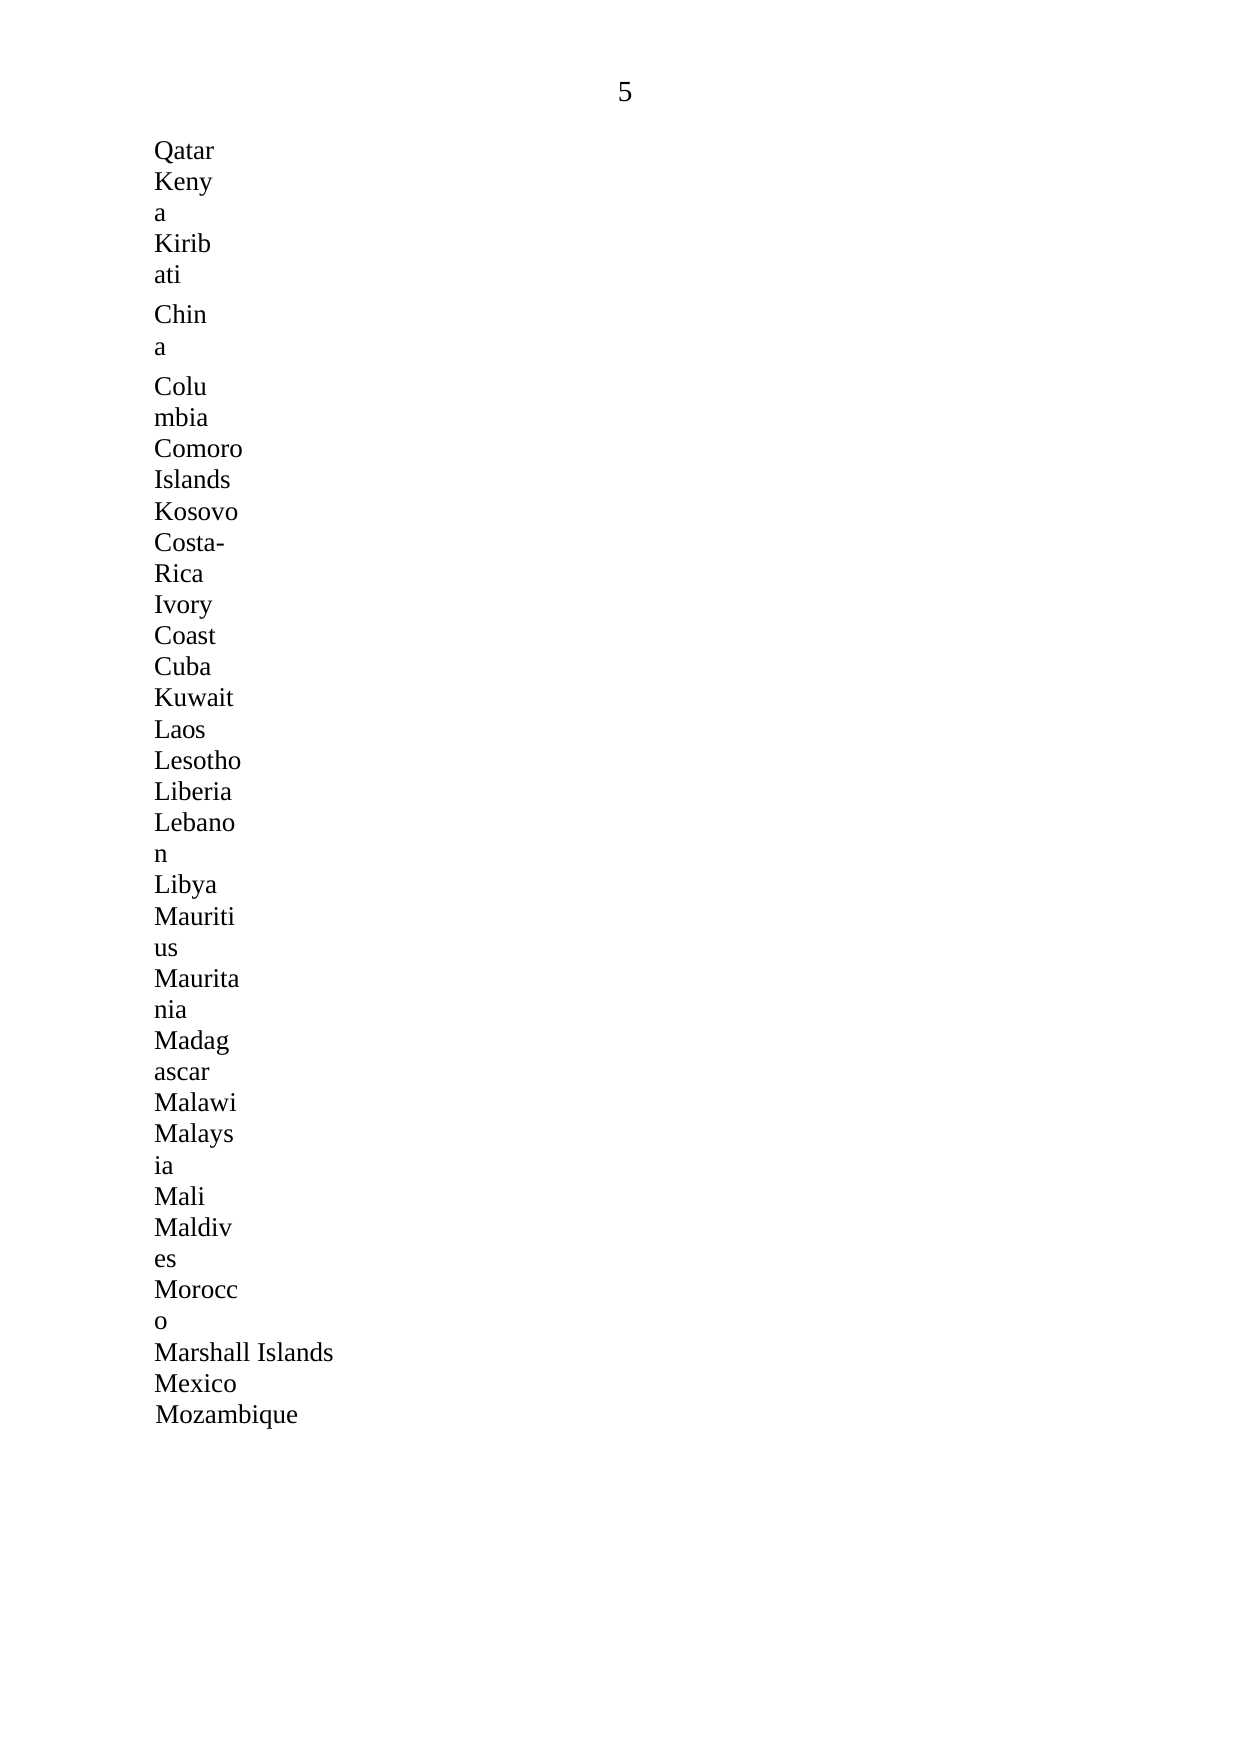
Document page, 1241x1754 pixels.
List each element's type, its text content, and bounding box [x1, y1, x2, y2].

text Lesotho [154, 744, 280, 775]
text Qatar Kenya Kiribati [154, 134, 215, 289]
text Costa-Rica Ivory Coast Cuba [154, 526, 239, 682]
text Mozambique [142, 1398, 394, 1429]
text Marshall Islands [154, 1336, 349, 1367]
text Mali [154, 1180, 241, 1211]
text Libya [154, 868, 241, 899]
text Morocco [154, 1273, 241, 1336]
text Liberia [154, 775, 280, 806]
text Kosovo [154, 495, 321, 526]
text Lebanon [154, 806, 241, 868]
text Laos [154, 713, 280, 744]
text Maldives [154, 1211, 241, 1273]
text Columbia [154, 370, 215, 432]
text Kuwait [154, 682, 239, 713]
text Malaysia [154, 1118, 241, 1180]
text China [154, 299, 215, 361]
text Comoro Islands [154, 432, 321, 495]
text Mauritius Mauritania Madagascar Malawi [154, 899, 241, 1118]
text Mexico [154, 1367, 349, 1398]
